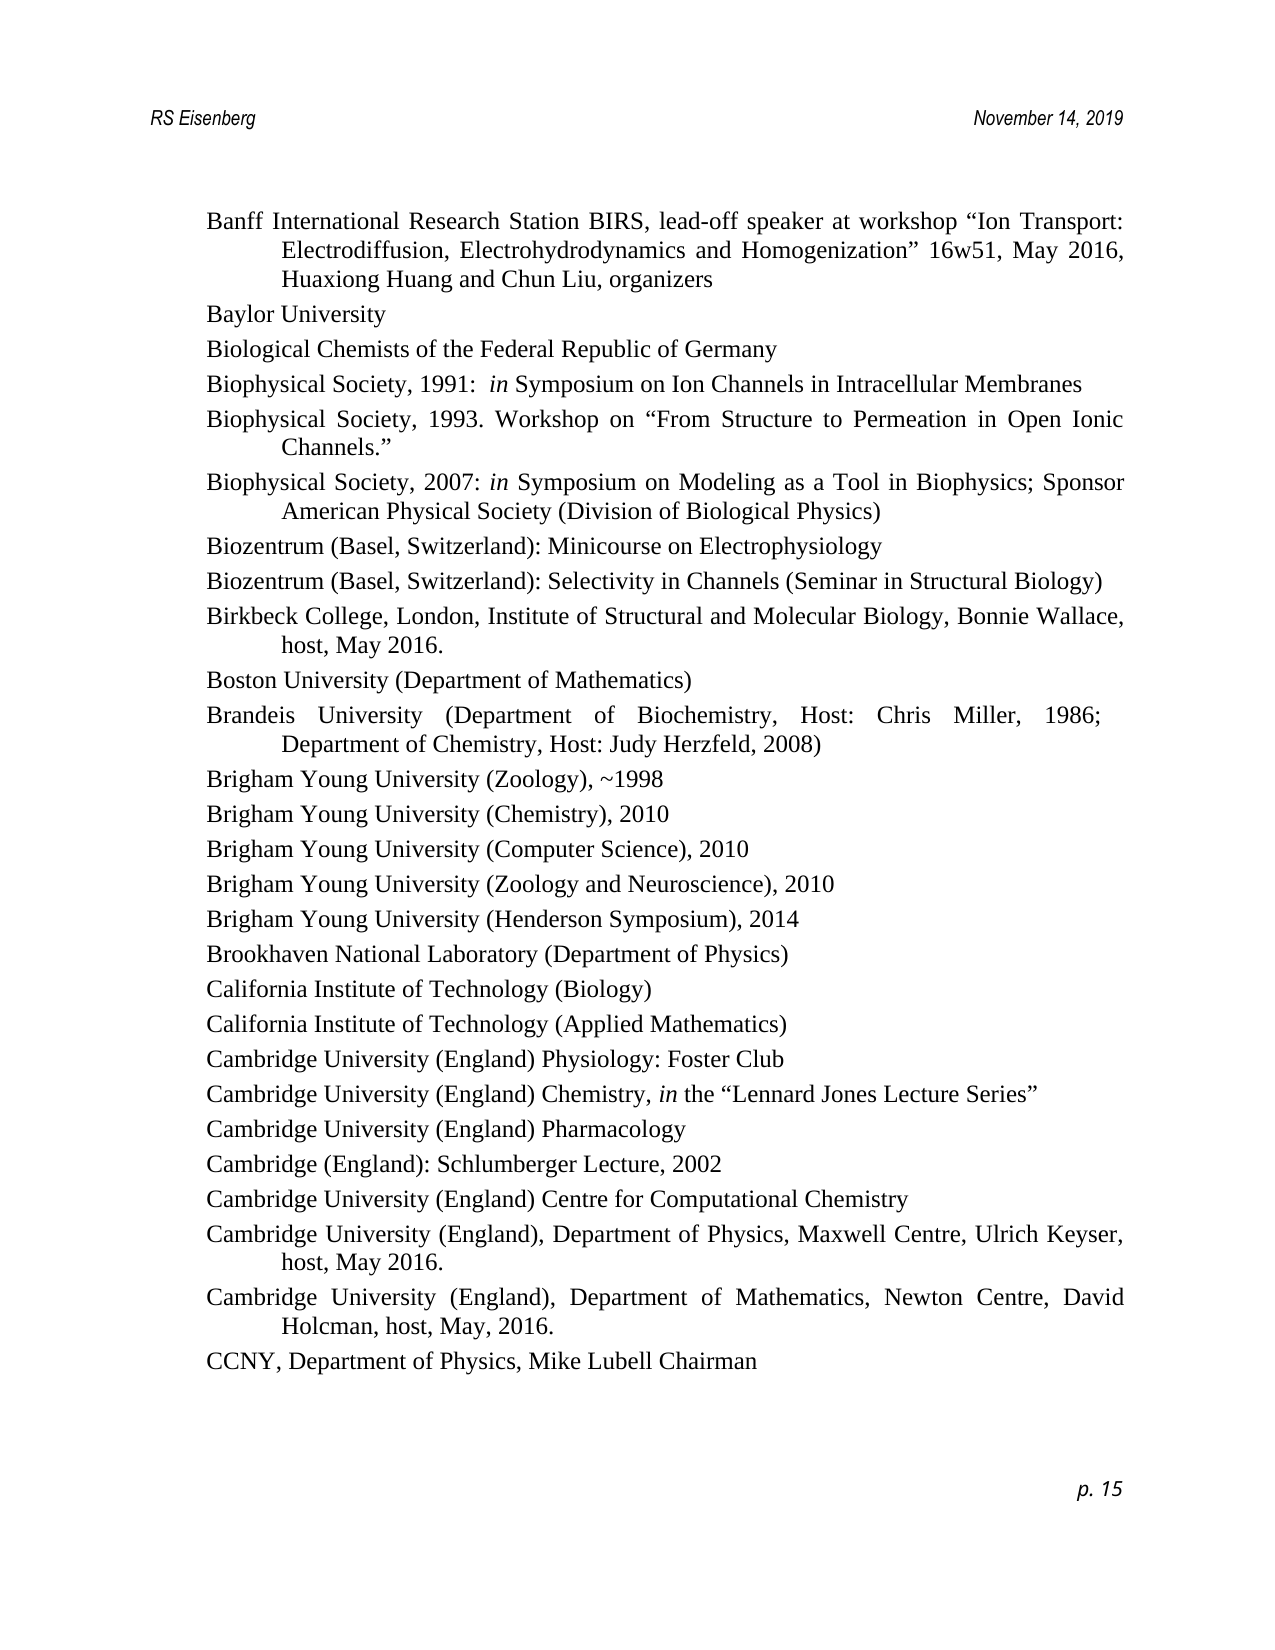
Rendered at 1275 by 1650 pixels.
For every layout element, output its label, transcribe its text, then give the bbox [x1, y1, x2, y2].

text Cambridge University (England) Chemistry, in the “Lennard Jones Lecture Series” [206, 1079, 1125, 1107]
text Cambridge University (England) Centre for Computational Chemistry [206, 1184, 1125, 1212]
text Birkbeck College, London, Institute of Structural and Molecular Biology, Bonnie Wallace, host, May 2016. [206, 601, 1125, 659]
text California Institute of Technology (Applied Mathematics) [206, 1009, 1125, 1037]
text Brigham Young University (Henderson Symposium), 2014 [206, 904, 1125, 932]
text Brigham Young University (Zoology and Neuroscience), 2010 [206, 869, 1125, 897]
text Cambridge University (England), Department of Mathematics, Newton Centre, David Holcman, host, May, 2016. [206, 1282, 1125, 1340]
text Biophysical Society, 2007: in Symposium on Modeling as a Tool in Biophysics; Sponsor American Physical Society (Division of Biological Physics) [206, 467, 1125, 525]
text Cambridge University (England), Department of Physics, Maxwell Centre, Ulrich Keyser, host, May 2016. [206, 1219, 1125, 1276]
text Brigham Young University (Zoology), ~1998 [206, 764, 1125, 792]
text Biophysical Society, 1993. Workshop on “From Structure to Permeation in Open Ionic Channels.” [206, 404, 1125, 461]
text Cambridge University (England) Pharmacology [206, 1114, 1125, 1142]
text Cambridge University (England) Physiology: Foster Club [206, 1044, 1125, 1072]
text Biozentrum (Basel, Switzerland): Minicourse on Electrophysiology [206, 531, 1125, 560]
text Cambridge (England): Schlumberger Lecture, 2002 [206, 1149, 1125, 1177]
text CCNY, Department of Physics, Mike Lubell Chairman [206, 1346, 1125, 1375]
text Boston University (Department of Mathematics) [206, 665, 1125, 694]
text Biozentrum (Basel, Switzerland): Selectivity in Channels (Seminar in Structural Biology) [206, 566, 1125, 595]
text Brookhaven National Laboratory (Department of Physics) [206, 939, 1125, 967]
text Baylor University [206, 299, 1125, 327]
text Biological Chemists of the Federal Republic of Germany [206, 334, 1125, 362]
text Brigham Young University (Computer Science), 2010 [206, 834, 1125, 862]
text Brigham Young University (Chemistry), 2010 [206, 799, 1125, 827]
text Banff International Research Station BIRS, lead-off speaker at workshop “Ion Transport: Electrodiffusion, Electrohydrodynamics and Homogenization” 16w51, May 2016, Huaxiong Huang and Chun Liu, organizers [206, 206, 1125, 292]
text Brandeis University (Department of Biochemistry, Host: Chris Miller, 1986; Department of Chemistry, Host: Judy Herzfeld, 2008) [206, 700, 1125, 757]
text Biophysical Society, 1991: in Symposium on Ion Channels in Intracellular Membranes [206, 369, 1125, 397]
text California Institute of Technology (Biology) [206, 974, 1125, 1002]
